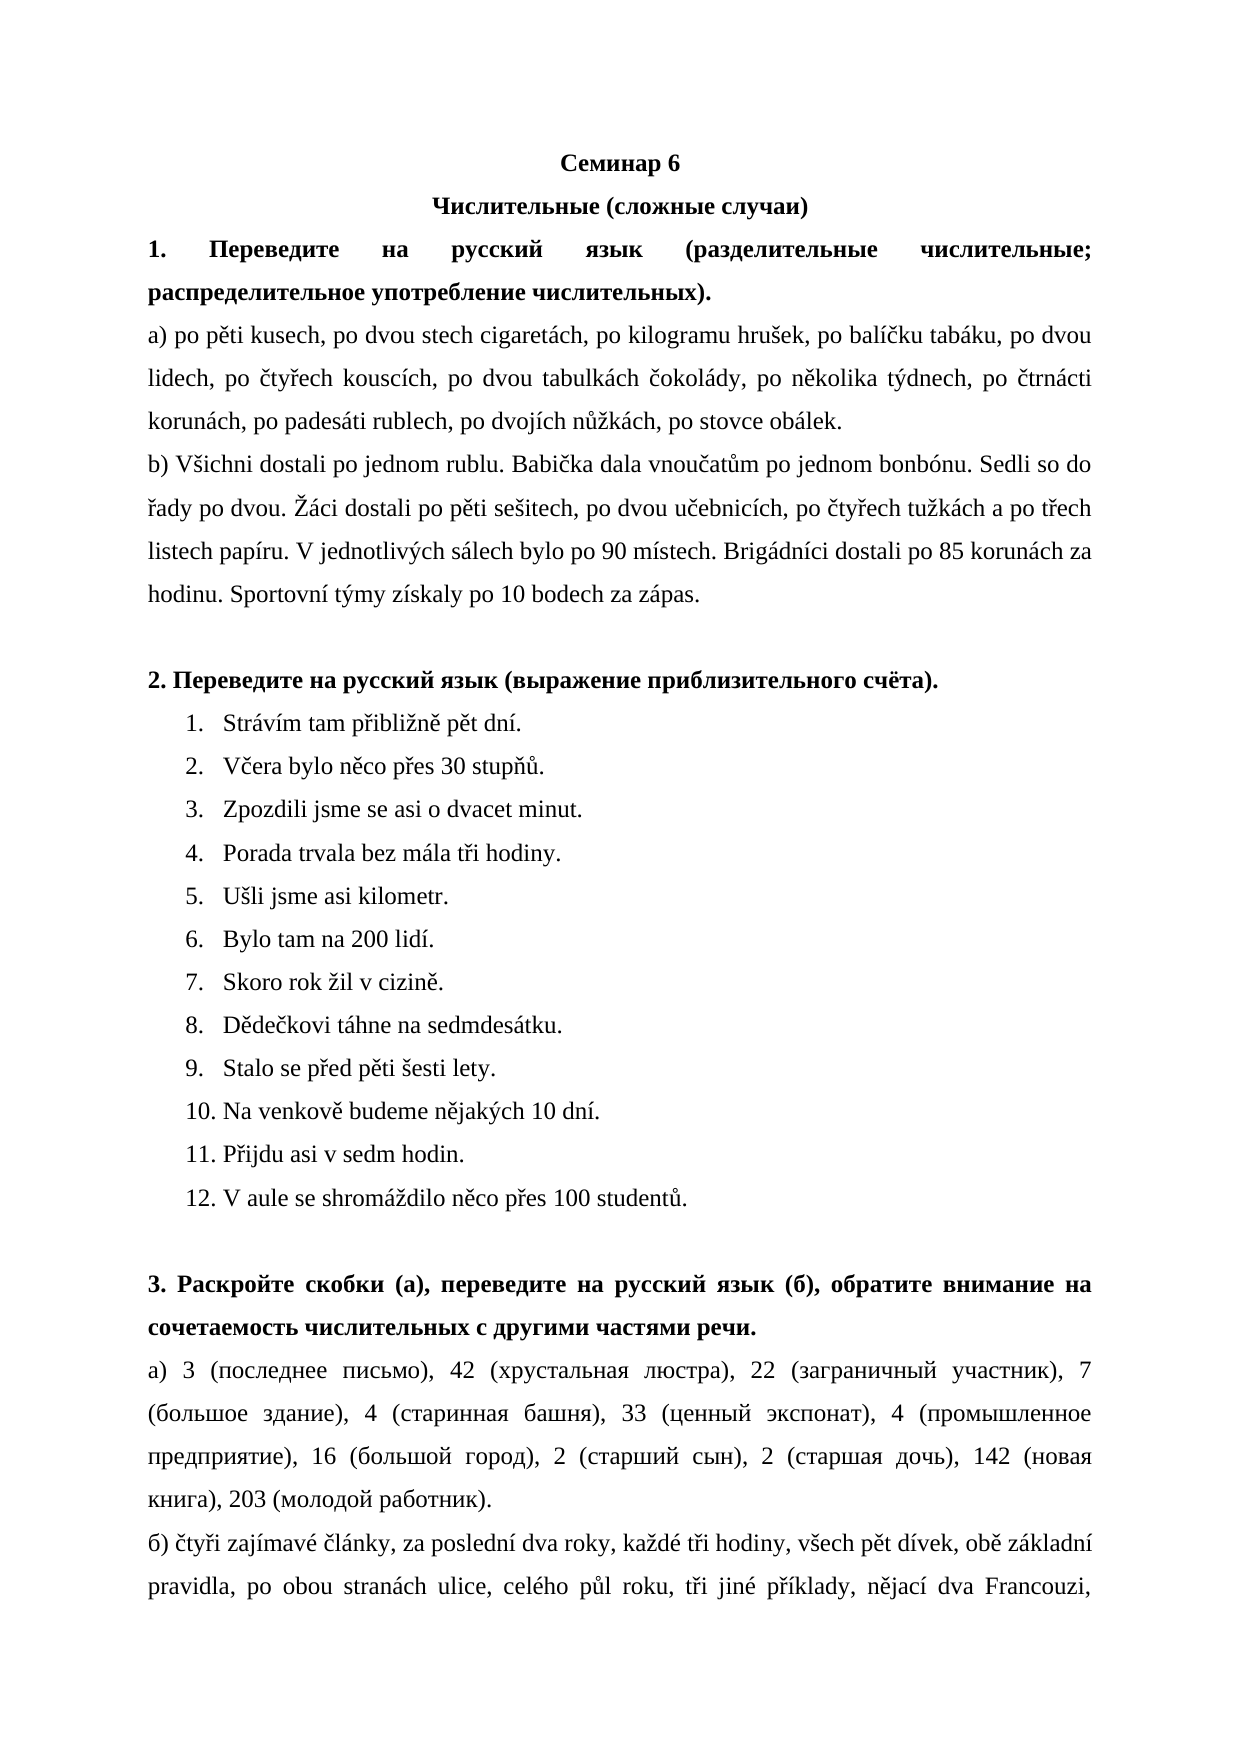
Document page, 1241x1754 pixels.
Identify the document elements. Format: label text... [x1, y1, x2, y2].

text b) Všichni dostali po jednom rublu. Babička dala vnoučatům po jednom bonbónu. Sedli so do řady po dvou. Žáci dostali po pěti sešitech, po dvou učebnicích, po čtyřech tužkách a po třech listech papíru. V jednotlivých sálech bylo po 90 místech. Brigádníci dostali po 85 korunách za hodinu. Sportovní týmy získaly po 10 bodech za zápas. [148, 449, 1093, 608]
list Včera bylo něco přes 30 stupňů. [185, 751, 1093, 780]
text а) 3 (последнее письмо), 42 (хрустальная люстра), 22 (заграничный участник), 7 (большое здание), 4 (старинная башня), 33 (ценный экспонат), 4 (промышленное предприятие), 16 (большой город), 2 (старший сын), 2 (старшая дочь), 142 (новая книга), 203 (молодой работник). [148, 1355, 1093, 1513]
list Stalo se před pěti šesti lety. [185, 1053, 1093, 1082]
text 1. Переведите на русский язык (разделительные числительные; распределительное употребление числительных). [148, 234, 1093, 306]
list Porada trvala bez mála tři hodiny. [185, 838, 1093, 866]
text Семинар 6 [148, 148, 1093, 176]
text a) po pěti kusech, po dvou stech cigaretách, po kilogramu hrušek, po balíčku tabáku, po dvou lidech, po čtyřech kouscích, po dvou tabulkách čokolády, po několika týdnech, po čtrnácti korunách, po padesáti rublech, po dvojích nůžkách, po stovce obálek. [148, 320, 1093, 435]
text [148, 1528, 1093, 1599]
list Ušli jsme asi kilometr. [185, 881, 1093, 909]
list Dědečkovi táhne na sedmdesátku. [185, 1010, 1093, 1039]
text Числительные (сложные случаи) [148, 191, 1093, 219]
list Zpozdili jsme se asi o dvacet minut. [185, 794, 1093, 823]
list Bylo tam na 200 lidí. [185, 924, 1093, 953]
text 3. Раскройте скобки (а), переведите на русский язык (б), обратите внимание на сочетаемость числительных с другими частями речи. [148, 1269, 1093, 1341]
text 2. Переведите на русский язык (выражение приблизительного счёта). [148, 665, 1093, 694]
list V aule se shromáždilo něco přes 100 studentů. [185, 1183, 1093, 1211]
list Strávím tam přibližně pět dní. [185, 708, 1093, 737]
list Skoro rok žil v cizině. [185, 967, 1093, 996]
list Na venkově budeme nějakých 10 dní. [185, 1096, 1093, 1125]
list Přijdu asi v sedm hodin. [185, 1139, 1093, 1168]
